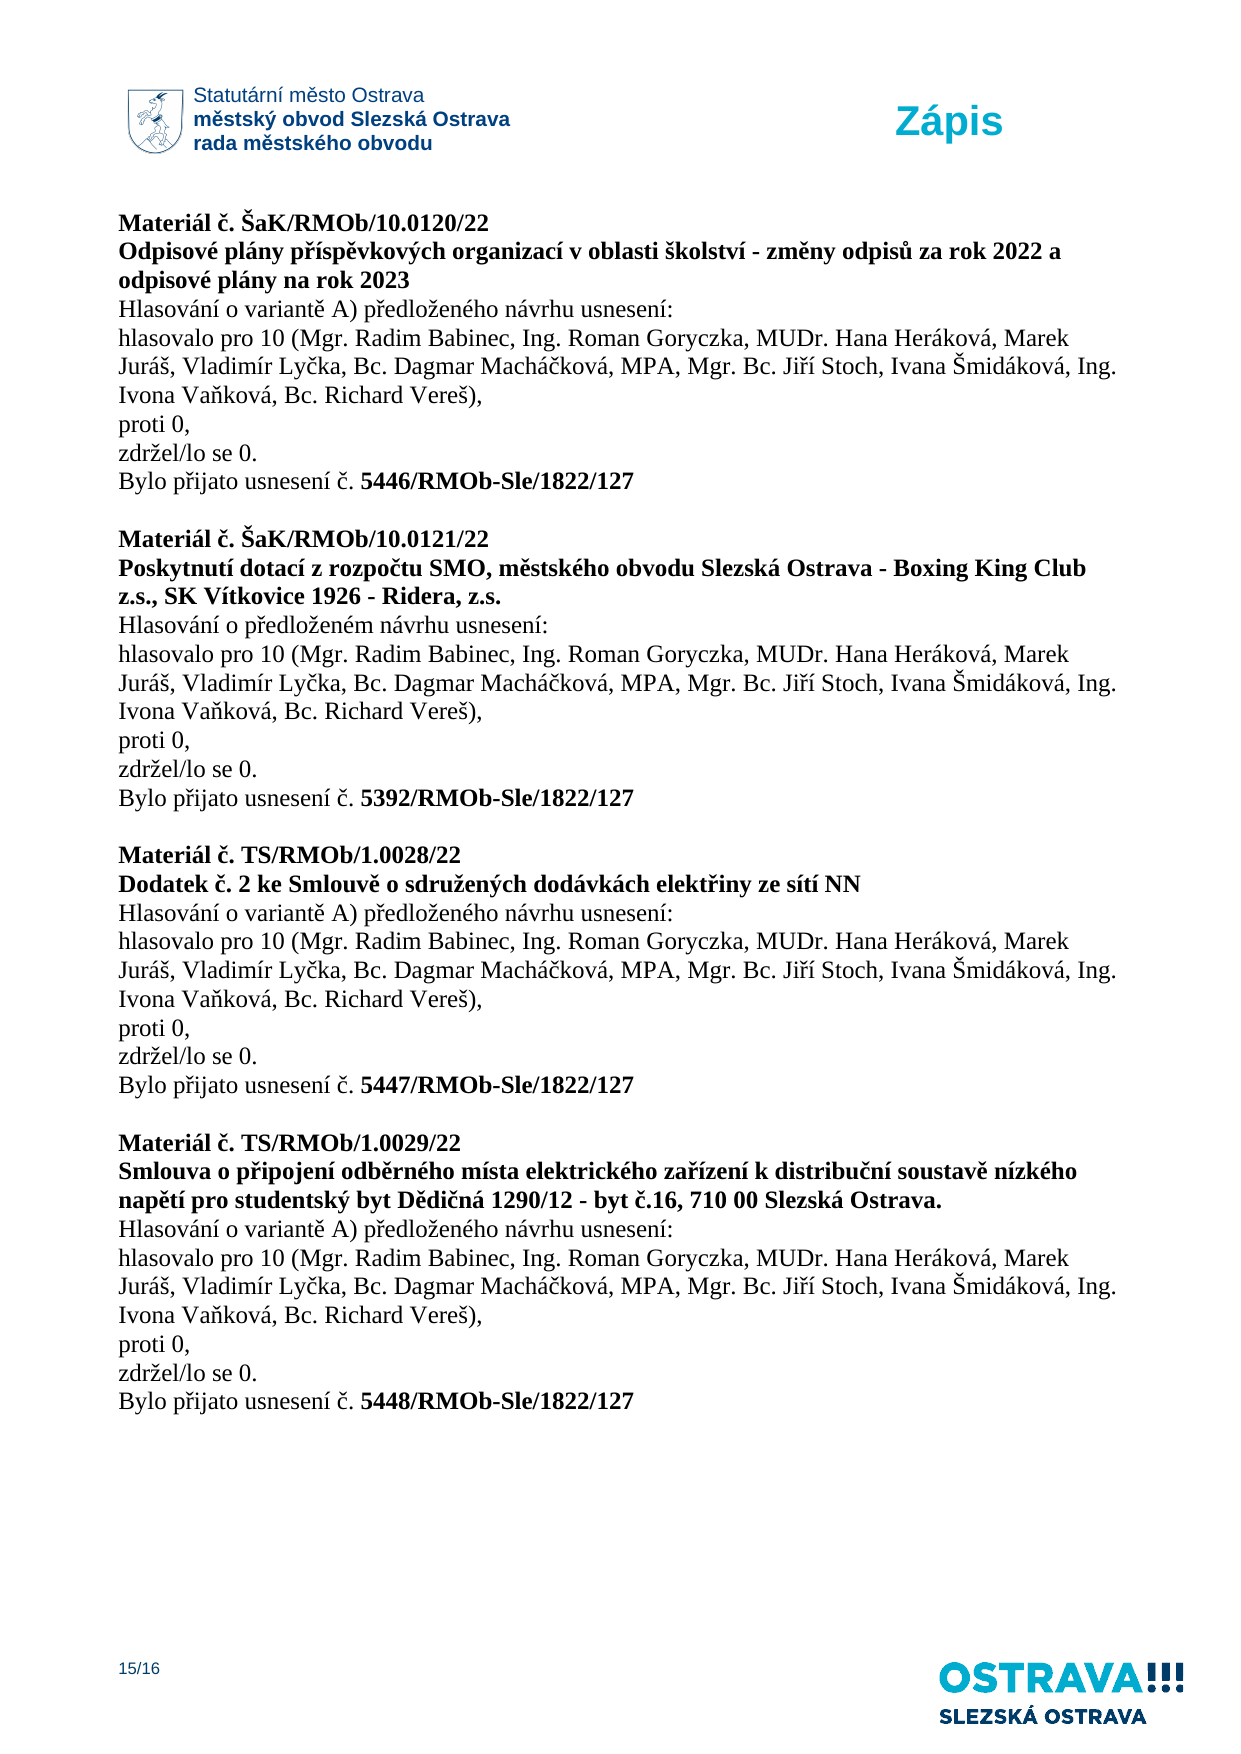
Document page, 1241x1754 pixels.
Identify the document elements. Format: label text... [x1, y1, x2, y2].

text zdržel/lo se 0. [118, 438, 1122, 466]
text Hlasování o variantě A) předloženého návrhu usnesení: [118, 1214, 1122, 1243]
text Materiál č. TS/RMOb/1.0028/22 [118, 840, 1122, 869]
text Smlouva o připojení odběrného místa elektrického zařízení k distribuční soustavě nízkého napětí pro studentský byt Dědičná 1290/12 - byt č.16, 710 00 Slezská Ostrava. [118, 1156, 1122, 1214]
text Bylo přijato usnesení č. 5392/RMOb-Sle/1822/127 [118, 783, 1122, 811]
text Hlasování o variantě A) předloženého návrhu usnesení: [118, 898, 1122, 926]
text Odpisové plány příspěvkových organizací v oblasti školství - změny odpisů za rok 2022 a odpisové plány na rok 2023 [118, 236, 1122, 294]
text proti 0, [118, 725, 1122, 754]
text Bylo přijato usnesení č. 5446/RMOb-Sle/1822/127 [118, 466, 1122, 495]
text proti 0, [118, 1329, 1122, 1358]
text Poskytnutí dotací z rozpočtu SMO, městského obvodu Slezská Ostrava - Boxing King Club z.s., SK Vítkovice 1926 - Ridera, z.s. [118, 553, 1122, 610]
text Hlasování o předloženém návrhu usnesení: [118, 610, 1122, 639]
text Dodatek č. 2 ke Smlouvě o sdružených dodávkách elektřiny ze sítí NN [118, 869, 1122, 898]
text Materiál č. ŠaK/RMOb/10.0121/22 [118, 524, 1122, 553]
text Bylo přijato usnesení č. 5448/RMOb-Sle/1822/127 [118, 1386, 1122, 1415]
text Hlasování o variantě A) předloženého návrhu usnesení: [118, 294, 1122, 323]
text proti 0, [118, 409, 1122, 438]
picture [127, 89, 184, 154]
text Bylo přijato usnesení č. 5447/RMOb-Sle/1822/127 [118, 1070, 1122, 1099]
text Materiál č. ŠaK/RMOb/10.0120/22 [118, 208, 1122, 236]
text zdržel/lo se 0. [118, 1358, 1122, 1386]
text zdržel/lo se 0. [118, 1041, 1122, 1070]
picture [939, 1662, 1184, 1724]
text proti 0, [118, 1013, 1122, 1041]
text Materiál č. TS/RMOb/1.0029/22 [118, 1128, 1122, 1156]
text zdržel/lo se 0. [118, 754, 1122, 783]
